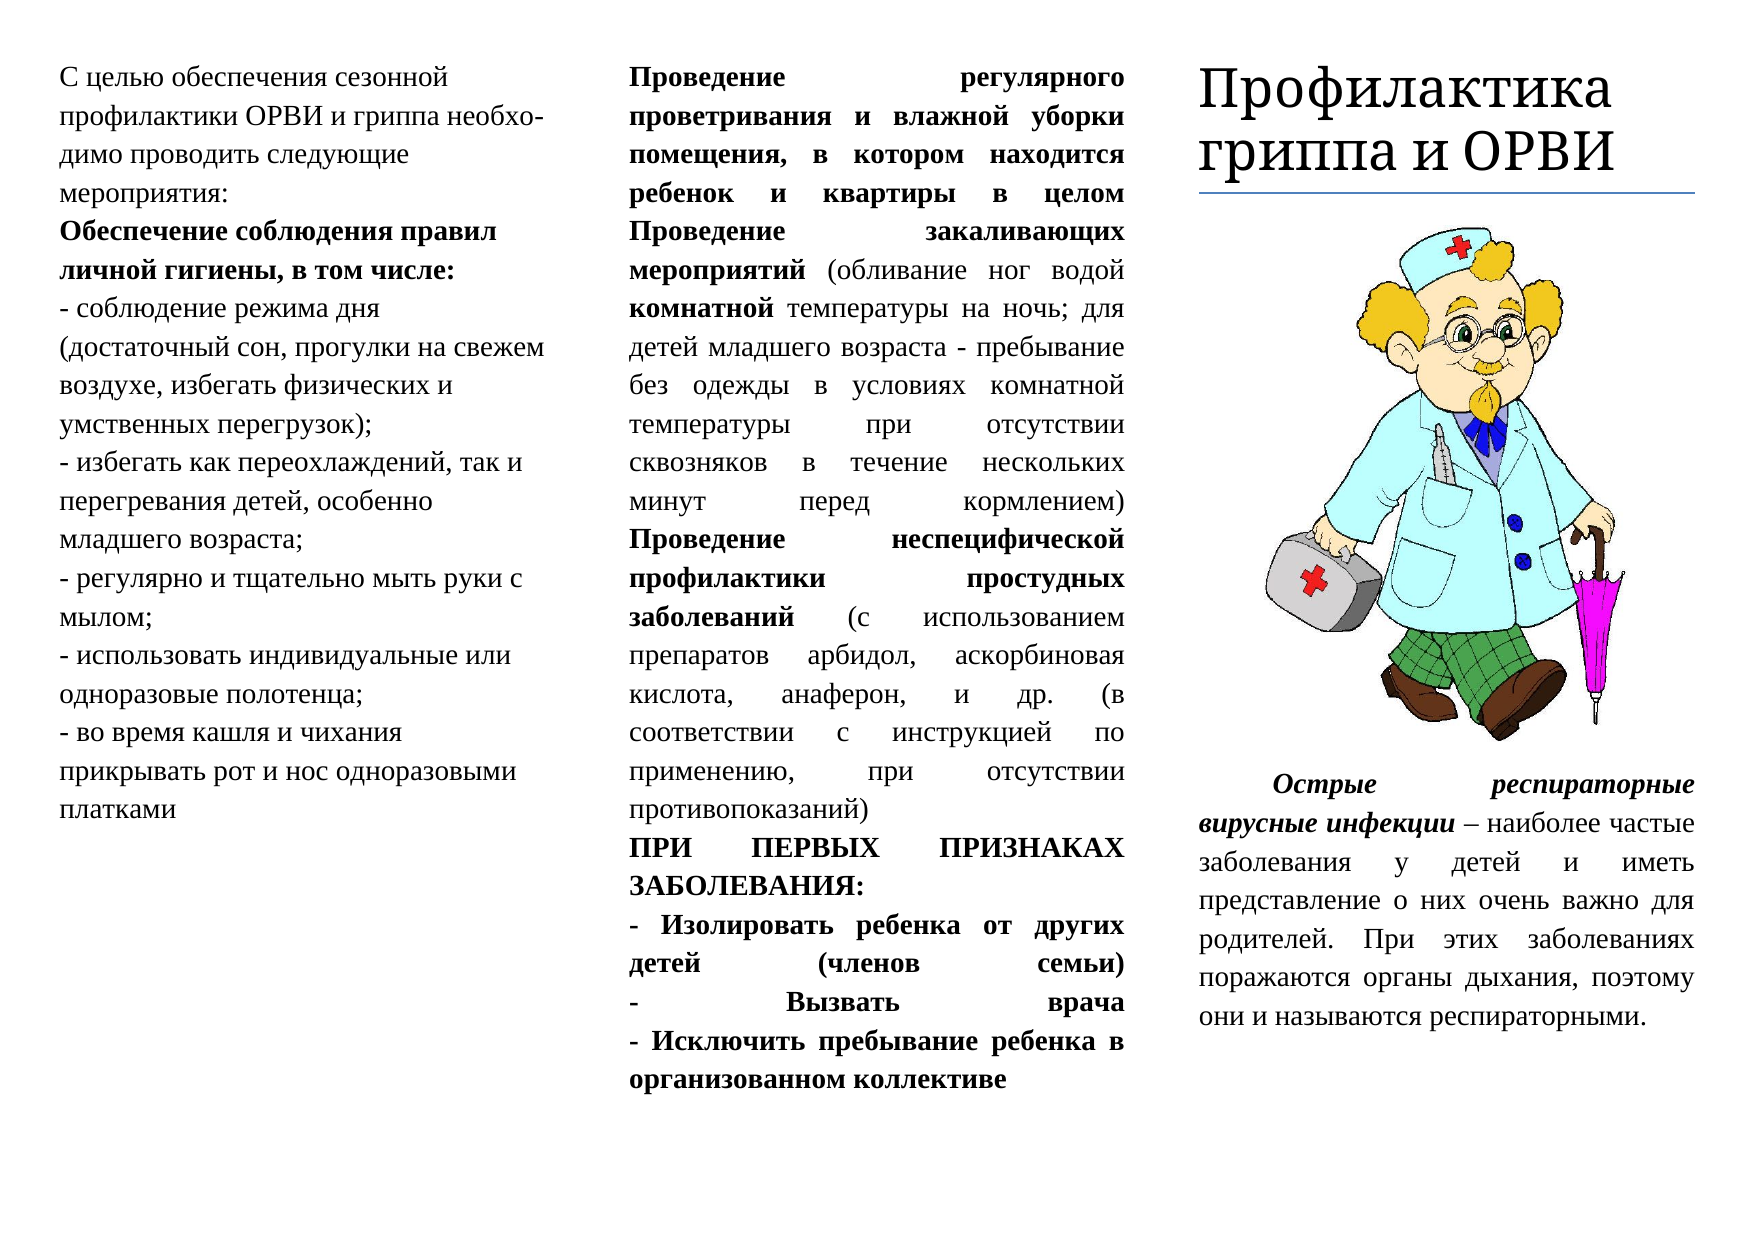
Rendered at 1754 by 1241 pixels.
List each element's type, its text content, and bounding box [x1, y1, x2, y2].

text Проведение регулярного проветривания и влажной уборки помещения, в котором находится ребенок и квартиры в целом Проведение закаливающих мероприятий (обливание ног водой комнатной температуры на ночь; для детей младшего возраста - пребывание без одежды в условиях комнатной температуры при отсутствии сквозняков в течение нескольких минут перед кормлением) Проведение неспецифической профилактики простудных заболеваний (с использованием препаратов арбидол, аскорбиновая кислота, анаферон, и др. (в соответствии с инструкцией по применению, при отсутствии противопоказаний) ПРИ ПЕРВЫХ ПРИЗНАКАХ ЗАБОЛЕВАНИЯ: - Изолировать ребенка от других детей (членов семьи) - Вызвать врача - Исключить пребывание ребенка в организованном коллективе [629, 59, 1125, 1095]
picture [1263, 225, 1630, 742]
text Острые респираторные вирусные инфекции – наиболее частые заболевания у детей и иметь представление о них очень важно для родителей. При этих заболеваниях поражаются органы дыхания, поэтому они и называются респираторными. [1199, 767, 1695, 1031]
text С целью обеспечения сезонной профилактики ОРВИ и гриппа необходимо проводить следующие мероприятия: Обеспечение соблюдения правил личной гигиены, в том числе: - соблюдение режима дня (достаточный сон, прогулки на свежем воздухе, избегать физических и умственных перегрузок); - избегать как переохлаждений, так и перегревания детей, особенно младшего возраста; - регулярно и тщательно мыть руки с мылом; - использовать индивидуальные или одноразовые полотенца; - во время кашля и чихания прикрывать рот и нос одноразовыми платками [59, 59, 555, 857]
title Профилактика гриппа и ОРВИ [1199, 59, 1695, 192]
